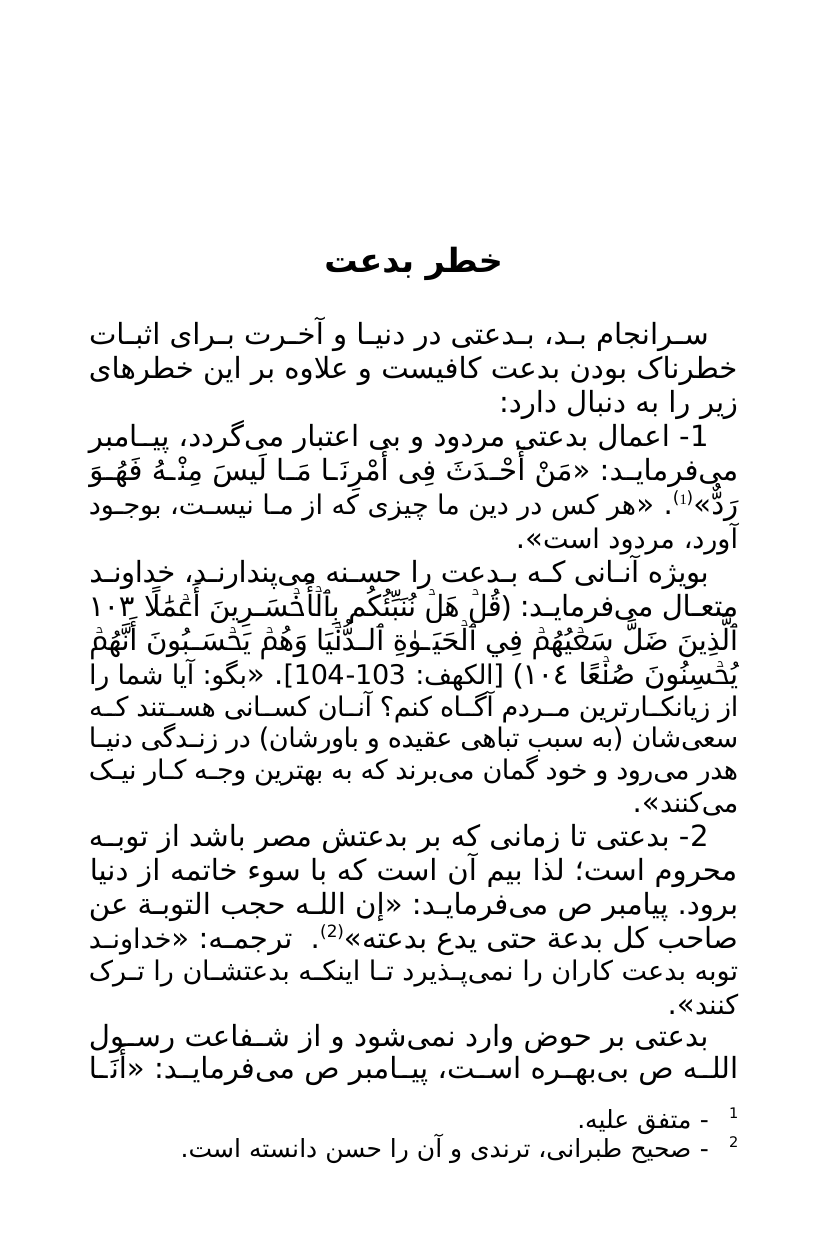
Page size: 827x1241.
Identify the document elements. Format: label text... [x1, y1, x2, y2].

text بویژه آنانی که بدعت را حسنه می‌پندارند، خداوند متعال می‌فرماید: ﴿قُلۡ هَلۡ نُنَبِّئُكُم بِٱلۡأَخۡسَرِينَ أَعۡمَٰلًا ١٠٣ ٱلَّذِينَ ضَلَّ سَعۡيُهُمۡ فِي ٱلۡحَيَوٰةِ ٱلدُّنۡيَا وَهُمۡ يَحۡسَبُونَ أَنَّهُمۡ يُحۡسِنُونَ صُنۡعًا ١٠٤﴾ [الکهف: 103-104]. «بگو: آیا شما را از زیانکارترین مردم آگاه کنم؟ آنان کسانی هستند که سعی‌شان (به سبب تباهی عقیده و باورشان) در زندگی دنیا هدر می‌رود و خود گمان می‌برند که به بهترین وجه کار نیک می‌کنند». [89, 555, 738, 820]
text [89, 1021, 738, 1086]
text خطر بدعت [89, 241, 738, 280]
text 2- بدعتی تا زمانی که بر بدعتش مصر باشد از توبه محروم است؛ لذا بیم آن است که با سوء خاتمه از دنیا برود. پیامبر ص می‌فرماید: «إن الله حجب التوبة عن صاحب كل بدعة حتى یدع بدعته»(). ترجمه: «خداوند توبه بدعت کاران را نمی‌پذیرد تا اینکه بدعتشان را ترک کنند». [89, 820, 738, 1021]
text سرانجام بد، بدعتی در دنیا و آخرت برای اثبات خطرناک بودن بدعت کافیست و علاوه بر این خطرهای زیر را به دنبال دارد: [89, 318, 738, 419]
text 1- اعمال بدعتی مردود و بی اعتبار می‌گردد، پیامبر می‌فرماید: «مَنْ أَحْدَثَ فِى أَمْرِنَا مَا لَیسَ مِنْهُ فَهُوَ رَدٌّ»(). «هر کس در دین ما چیزی که از ما نیست، بوجود آورد، مردود است». [89, 419, 738, 555]
